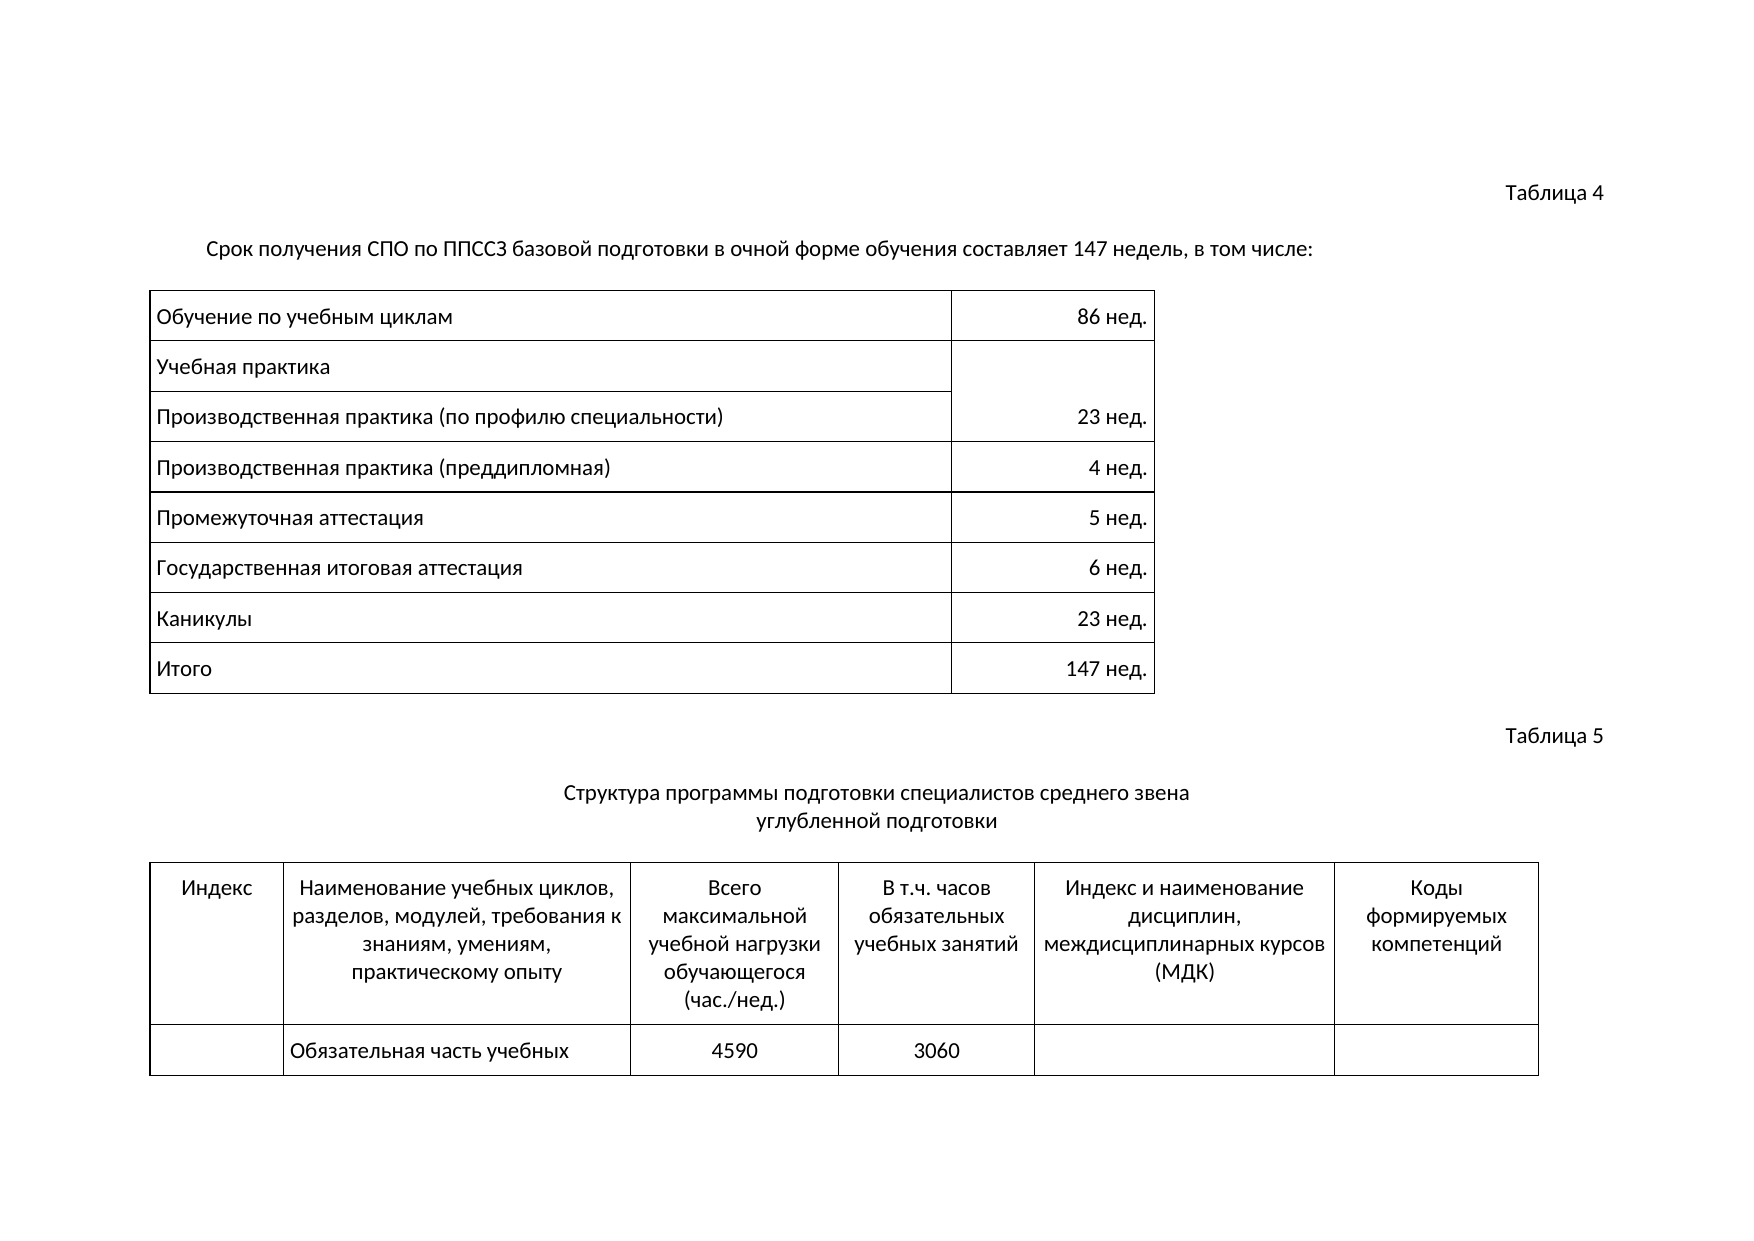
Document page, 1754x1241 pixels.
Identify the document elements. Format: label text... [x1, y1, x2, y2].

table_header Индекс [151, 863, 283, 1024]
table_header Индекс и наименование дисциплин, междисциплинарных курсов (МДК) [1035, 863, 1334, 1024]
table_cell [1335, 1025, 1538, 1074]
table_cell Производственная практика (преддипломная) [151, 442, 951, 491]
text Структура программы подготовки специалистов среднего звена [150, 778, 1604, 806]
table_cell [151, 1025, 283, 1074]
table_cell Учебная практика [151, 341, 951, 391]
table_cell 6 нед. [952, 543, 1154, 592]
table_cell Промежуточная аттестация [151, 493, 951, 542]
table_cell 23 нед. [952, 593, 1154, 642]
table_cell [1035, 1025, 1334, 1074]
text Таблица 5 [150, 722, 1604, 750]
table_cell 4590 [631, 1025, 838, 1074]
table_header Наименование учебных циклов, разделов, модулей, требования к знаниям, умениям, практическому опыту [284, 863, 630, 1024]
table_cell 23 нед. [952, 341, 1154, 441]
table_header В т.ч. часов обязательных учебных занятий [839, 863, 1034, 1024]
text Таблица 4 [150, 178, 1604, 206]
table_header Обучение по учебным циклам [151, 291, 951, 340]
table_header Всего максимальной учебной нагрузки обучающегося (час./нед.) [631, 863, 838, 1024]
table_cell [284, 1025, 630, 1074]
table_header Коды формируемых компетенций [1335, 863, 1538, 1024]
table_cell 4 нед. [952, 442, 1154, 491]
table_cell 3060 [839, 1025, 1034, 1074]
text Срок получения СПО по ППССЗ базовой подготовки в очной форме обучения составляет 147 недель, в том числе: [150, 234, 1604, 262]
table_header 86 нед. [952, 291, 1154, 340]
table_cell 147 нед. [952, 643, 1154, 693]
table_cell Каникулы [151, 593, 951, 642]
table_cell Государственная итоговая аттестация [151, 543, 951, 592]
table_cell Производственная практика (по профилю специальности) [151, 392, 951, 441]
text углубленной подготовки [150, 806, 1604, 834]
table_cell 5 нед. [952, 493, 1154, 542]
table_cell Итого [151, 643, 951, 693]
